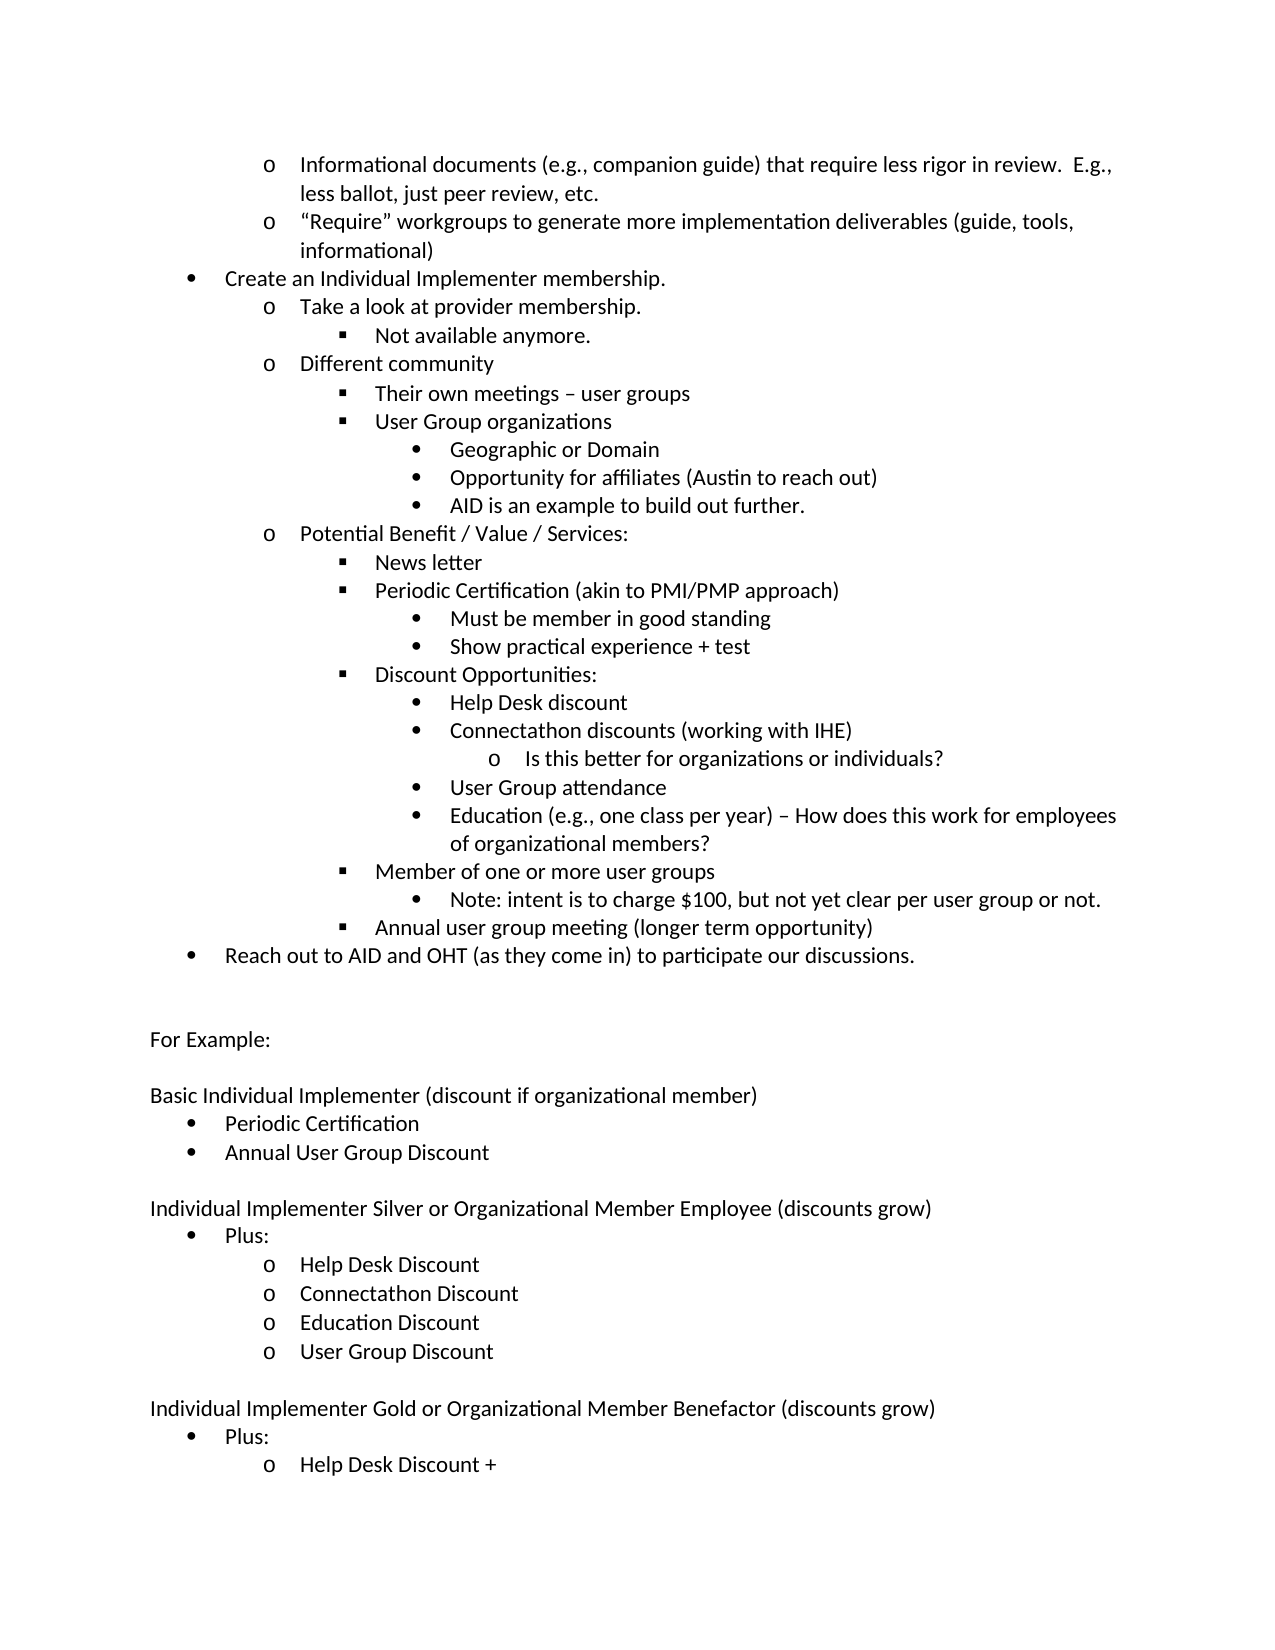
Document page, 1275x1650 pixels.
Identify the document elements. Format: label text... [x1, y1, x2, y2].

list Is this better for organizations or individuals? [487, 744, 1125, 773]
list AID is an example to build out further. [412, 491, 1125, 519]
text For Example: [150, 1026, 1125, 1053]
list Plus: [187, 1422, 1125, 1450]
list Opportunity for affiliates (Austin to reach out) [412, 463, 1125, 491]
list “Require” workgroups to generate more implementation deliverables (guide, tools, informational) [262, 207, 1125, 264]
list Not available anymore. [337, 322, 1125, 349]
list Take a look at provider membership. [262, 292, 1125, 322]
list Must be member in good standing [412, 604, 1125, 632]
list Connectathon Discount [262, 1279, 1125, 1308]
list Help Desk discount [412, 688, 1125, 716]
list Note: intent is to charge $100, but not yet clear per user group or not. [412, 885, 1125, 913]
list Periodic Certification (akin to PMI/PMP approach) [337, 576, 1125, 604]
list Discount Opportunities: [337, 660, 1125, 688]
list Create an Individual Implementer membership. [187, 264, 1125, 292]
list Member of one or more user groups [337, 857, 1125, 885]
list Annual User Group Discount [187, 1138, 1125, 1166]
list Education Discount [262, 1308, 1125, 1337]
list Help Desk Discount [262, 1250, 1125, 1279]
list Geographic or Domain [412, 435, 1125, 463]
list Plus: [187, 1222, 1125, 1250]
list Their own meetings – user groups [337, 379, 1125, 407]
list Reach out to AID and OHT (as they come in) to participate our discussions. [187, 941, 1125, 969]
list User Group Discount [262, 1337, 1125, 1366]
list News letter [337, 548, 1125, 576]
list User Group organizations [337, 407, 1125, 435]
list Connectathon discounts (working with IHE) [412, 716, 1125, 744]
list User Group attendance [412, 773, 1125, 801]
text Individual Implementer Gold or Organizational Member Benefactor (discounts grow) [150, 1394, 1125, 1422]
list Show practical experience + test [412, 632, 1125, 660]
list Potential Benefit / Value / Services: [262, 519, 1125, 548]
list Help Desk Discount + [262, 1450, 1125, 1479]
list Different community [262, 349, 1125, 379]
list Education (e.g., one class per year) – How does this work for employees of organizational members? [412, 801, 1125, 857]
list Annual user group meeting (longer term opportunity) [337, 913, 1125, 941]
text Basic Individual Implementer (discount if organizational member) [150, 1082, 1125, 1109]
list Informational documents (e.g., companion guide) that require less rigor in review. E.g., less ballot, just peer review, etc. [262, 150, 1125, 207]
text Individual Implementer Silver or Organizational Member Employee (discounts grow) [150, 1194, 1125, 1222]
list Periodic Certification [187, 1109, 1125, 1138]
